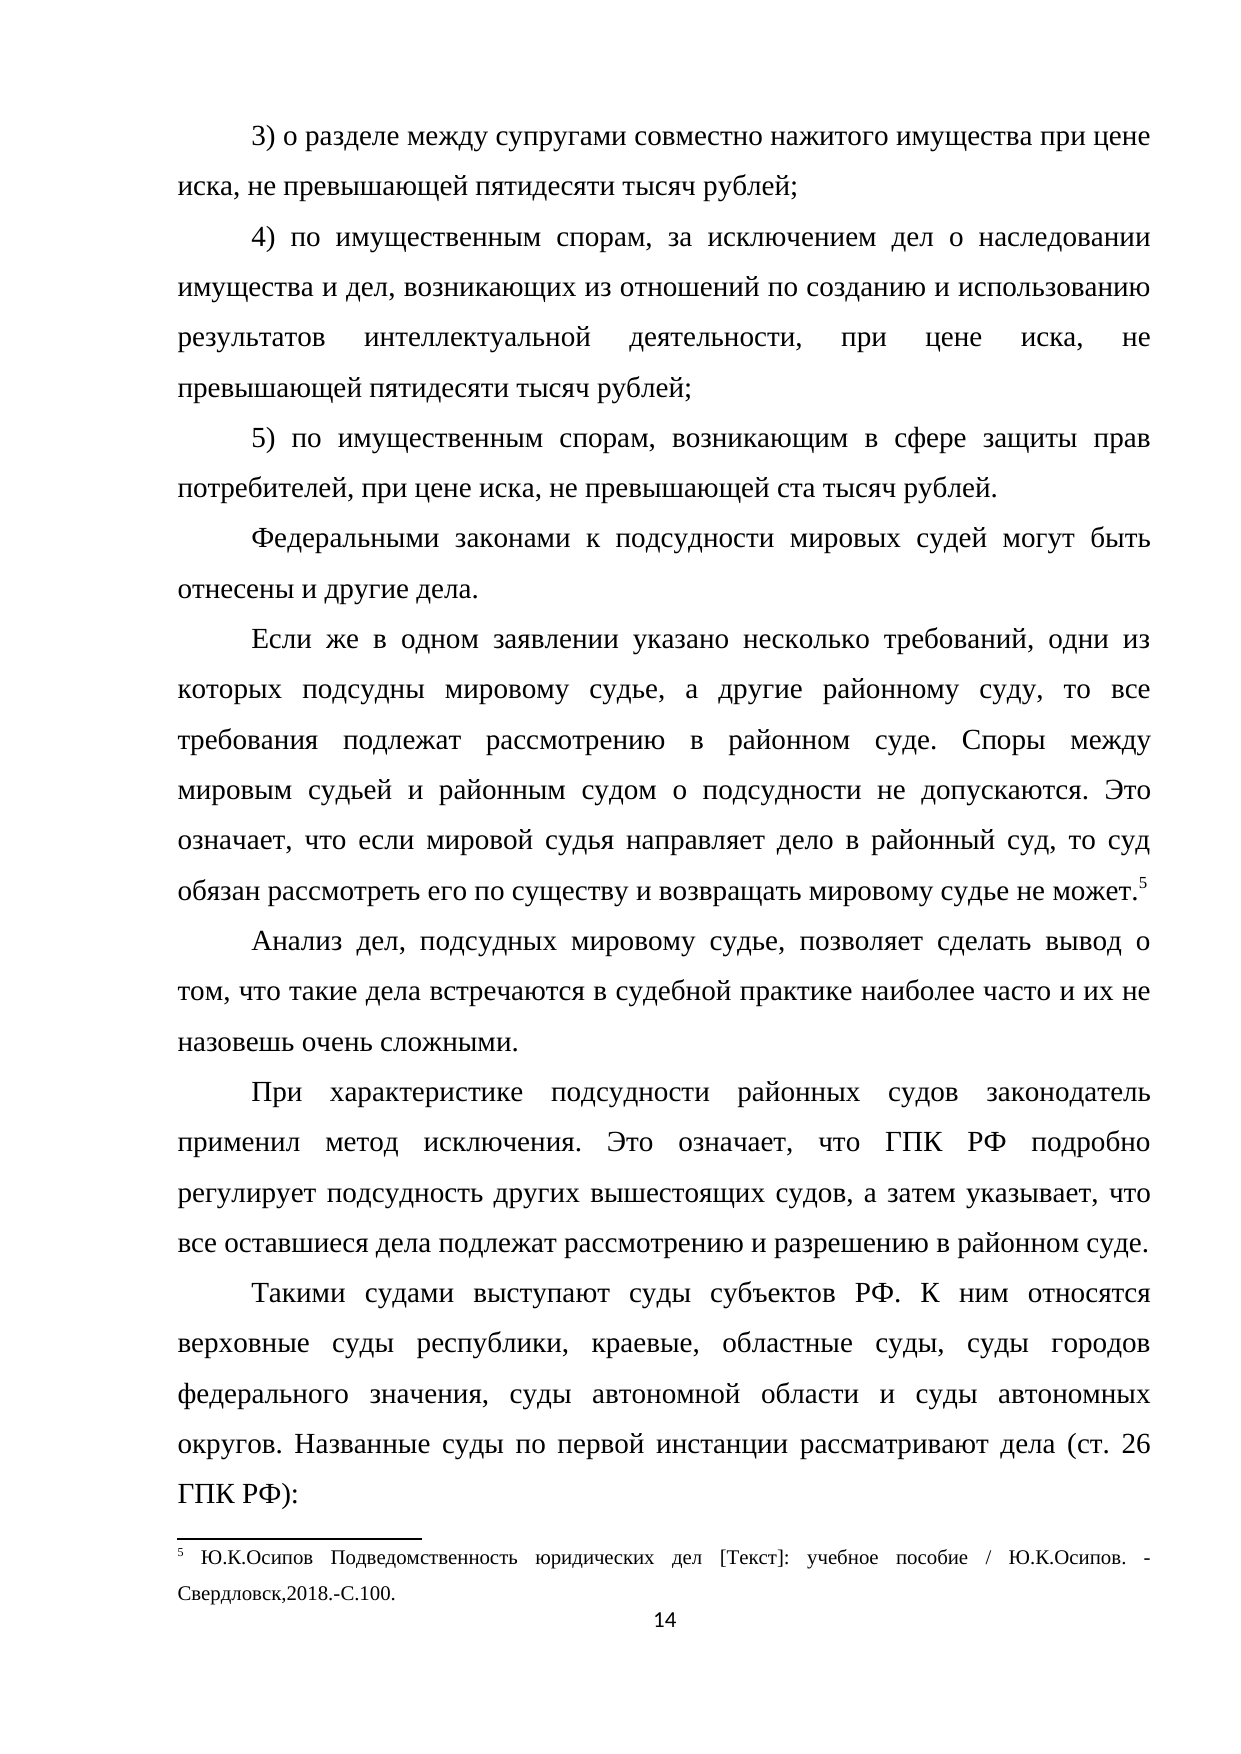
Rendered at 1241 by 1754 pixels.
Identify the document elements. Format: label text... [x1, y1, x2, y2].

text 3) о разделе между супругами совместно нажитого имущества при цене иска, не превышающей пятидесяти тысяч рублей; [177, 118, 1152, 202]
text Если же в одном заявлении указано несколько требований, одни из которых подсудны мировому судье, а другие районному суду, то все требования подлежат рассмотрению в районном суде. Споры между мировым судьей и районным судом о подсудности не допускаются. Это означает, что если мировой судья направляет дело в районный суд, то суд обязан рассмотреть его по существу и возвращать мировому судье не может. [177, 621, 1152, 906]
text При характеристике подсудности районных судов законодатель применил метод исключения. Это означает, что ГПК РФ подробно регулирует подсудность других вышестоящих судов, а затем указывает, что все оставшиеся дела подлежат рассмотрению и разрешению в районном суде. [177, 1074, 1152, 1258]
text Такими судами выступают суды субъектов РФ. К ним относятся верховные суды республики, краевые, областные суды, суды городов федерального значения, суды автономной области и суды автономных округов. Названные суды по первой инстанции рассматривают дела (ст. 26 ГПК РФ): [177, 1275, 1152, 1510]
text Анализ дел, подсудных мировому судье, позволяет сделать вывод о том, что такие дела встречаются в судебной практике наиболее часто и их не назовешь очень сложными. [177, 923, 1152, 1057]
text Федеральными законами к подсудности мировых судей могут быть отнесены и другие дела. [177, 521, 1152, 604]
text 5) по имущественным спорам, возникающим в сфере защиты прав потребителей, при цене иска, не превышающей ста тысяч рублей. [177, 420, 1152, 504]
text 4) по имущественным спорам, за исключением дел о наследовании имущества и дел, возникающих из отношений по созданию и использованию результатов интеллектуальной деятельности, при цене иска, не превышающей пятидесяти тысяч рублей; [177, 219, 1152, 403]
